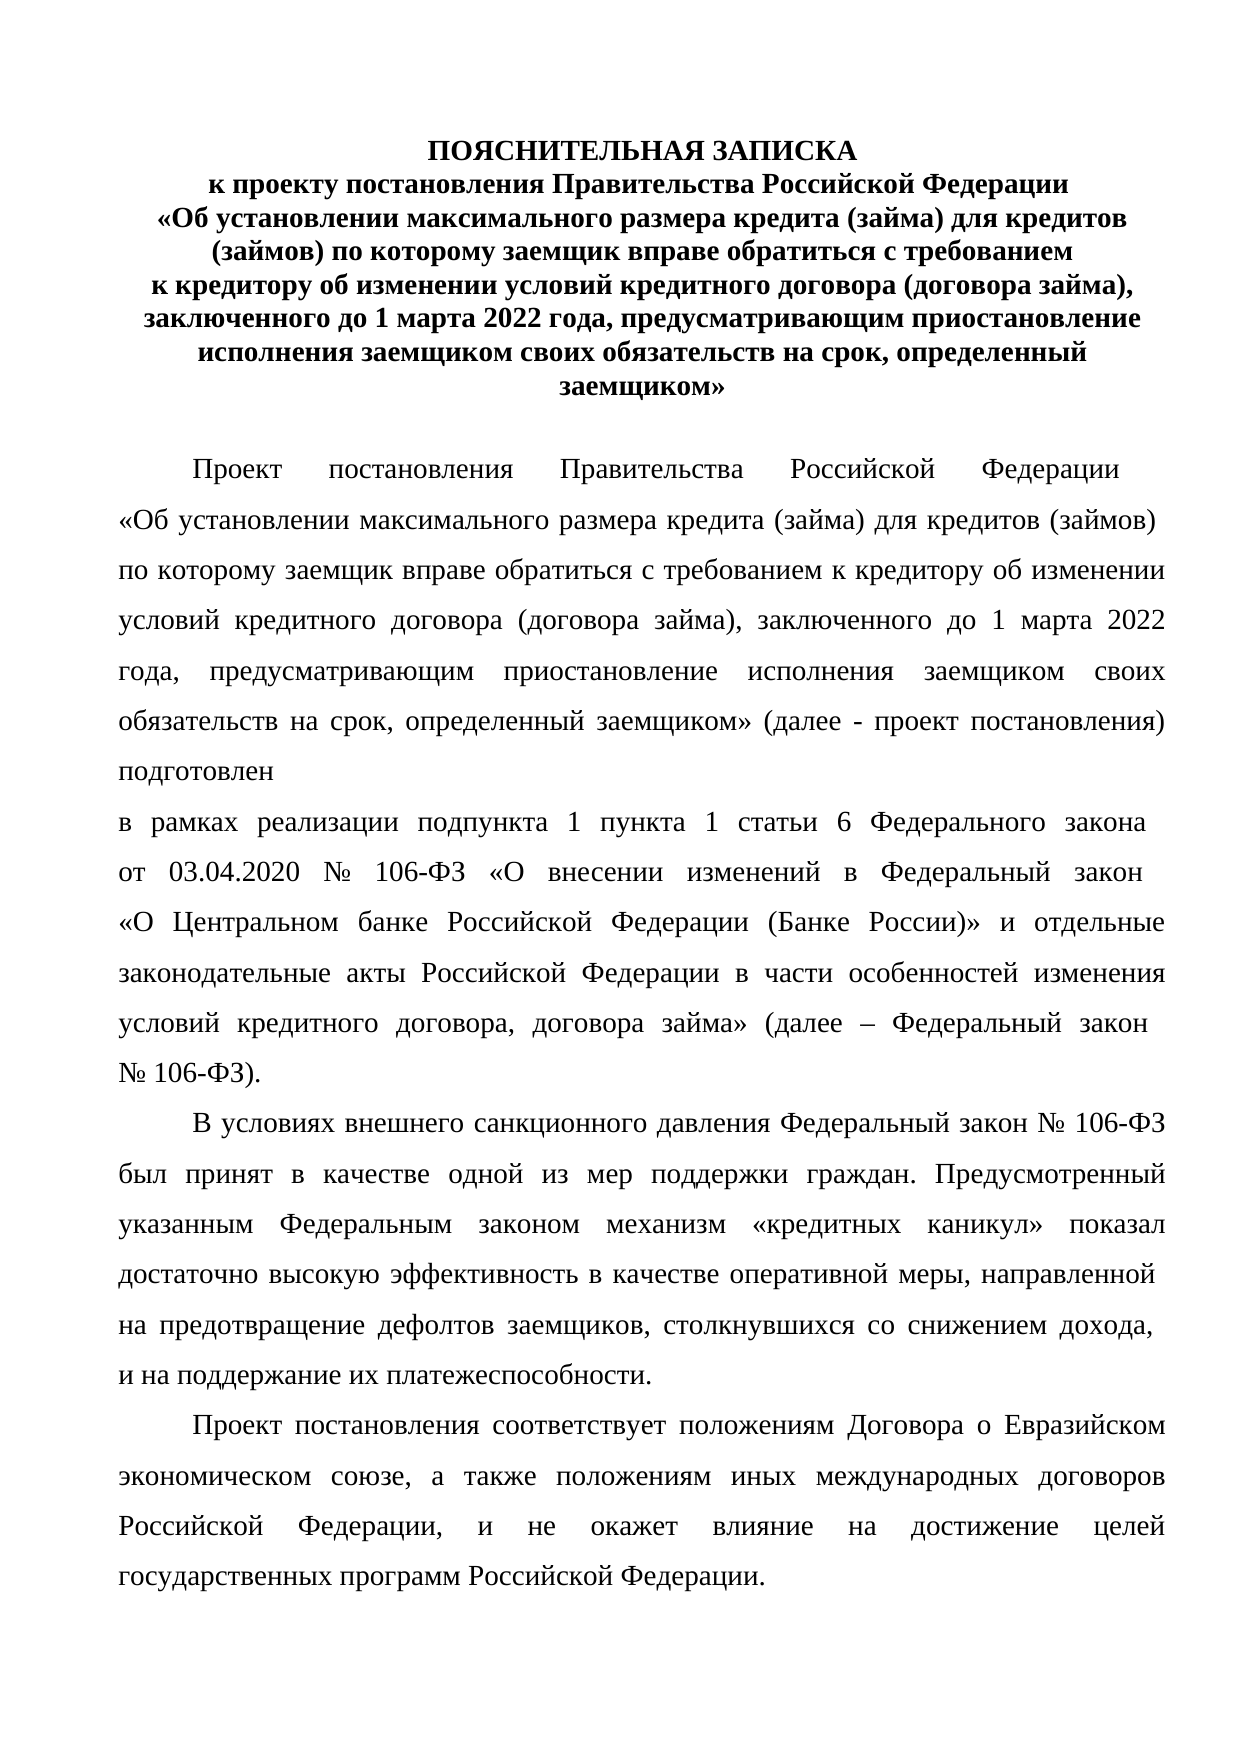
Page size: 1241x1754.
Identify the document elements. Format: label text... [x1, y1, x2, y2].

text ПОЯСНИТЕЛЬНАЯ ЗАПИСКА [118, 133, 1167, 166]
text Проект постановления Правительства Российской Федерации «Об установлении максимального размера кредита (займа) для кредитов (займов) по которому заемщик вправе обратиться с требованием к кредитору об изменении условий кредитного договора (договора займа), заключенного до 1 марта 2022 года, предусматривающим приостановление исполнения заемщиком своих обязательств на срок, определенный заемщиком» (далее - проект постановления) подготовлен в рамках реализации подпункта 1 пункта 1 статьи 6 Федерального закона от 03.04.2020 № 106-ФЗ «О внесении изменений в Федеральный закон «О Центральном банке Российской Федерации (Банке России)» и отдельные законодательные акты Российской Федерации в части особенностей изменения условий кредитного договора, договора займа» (далее – Федеральный закон № 106-ФЗ). [118, 452, 1167, 1089]
text к проекту постановления Правительства Российской Федерации «Об установлении максимального размера кредита (займа) для кредитов (займов) по которому заемщик вправе обратиться с требованием [118, 166, 1167, 267]
text В условиях внешнего санкционного давления Федеральный закон № 106-ФЗ был принят в качестве одной из мер поддержки граждан. Предусмотренный указанным Федеральным законом механизм «кредитных каникул» показал достаточно высокую эффективность в качестве оперативной меры, направленной на предотвращение дефолтов заемщиков, столкнувшихся со снижением дохода, и на поддержание их платежеспособности. [118, 1106, 1167, 1391]
text к кредитору об изменении условий кредитного договора (договора займа), заключенного до 1 марта 2022 года, предусматривающим приостановление исполнения заемщиком своих обязательств на срок, определенный заемщиком» [118, 267, 1167, 401]
text Проект постановления соответствует положениям Договора о Евразийском экономическом союзе, а также положениям иных международных договоров Российской Федерации, и не окажет влияние на достижение целей государственных программ Российской Федерации. [118, 1407, 1167, 1592]
